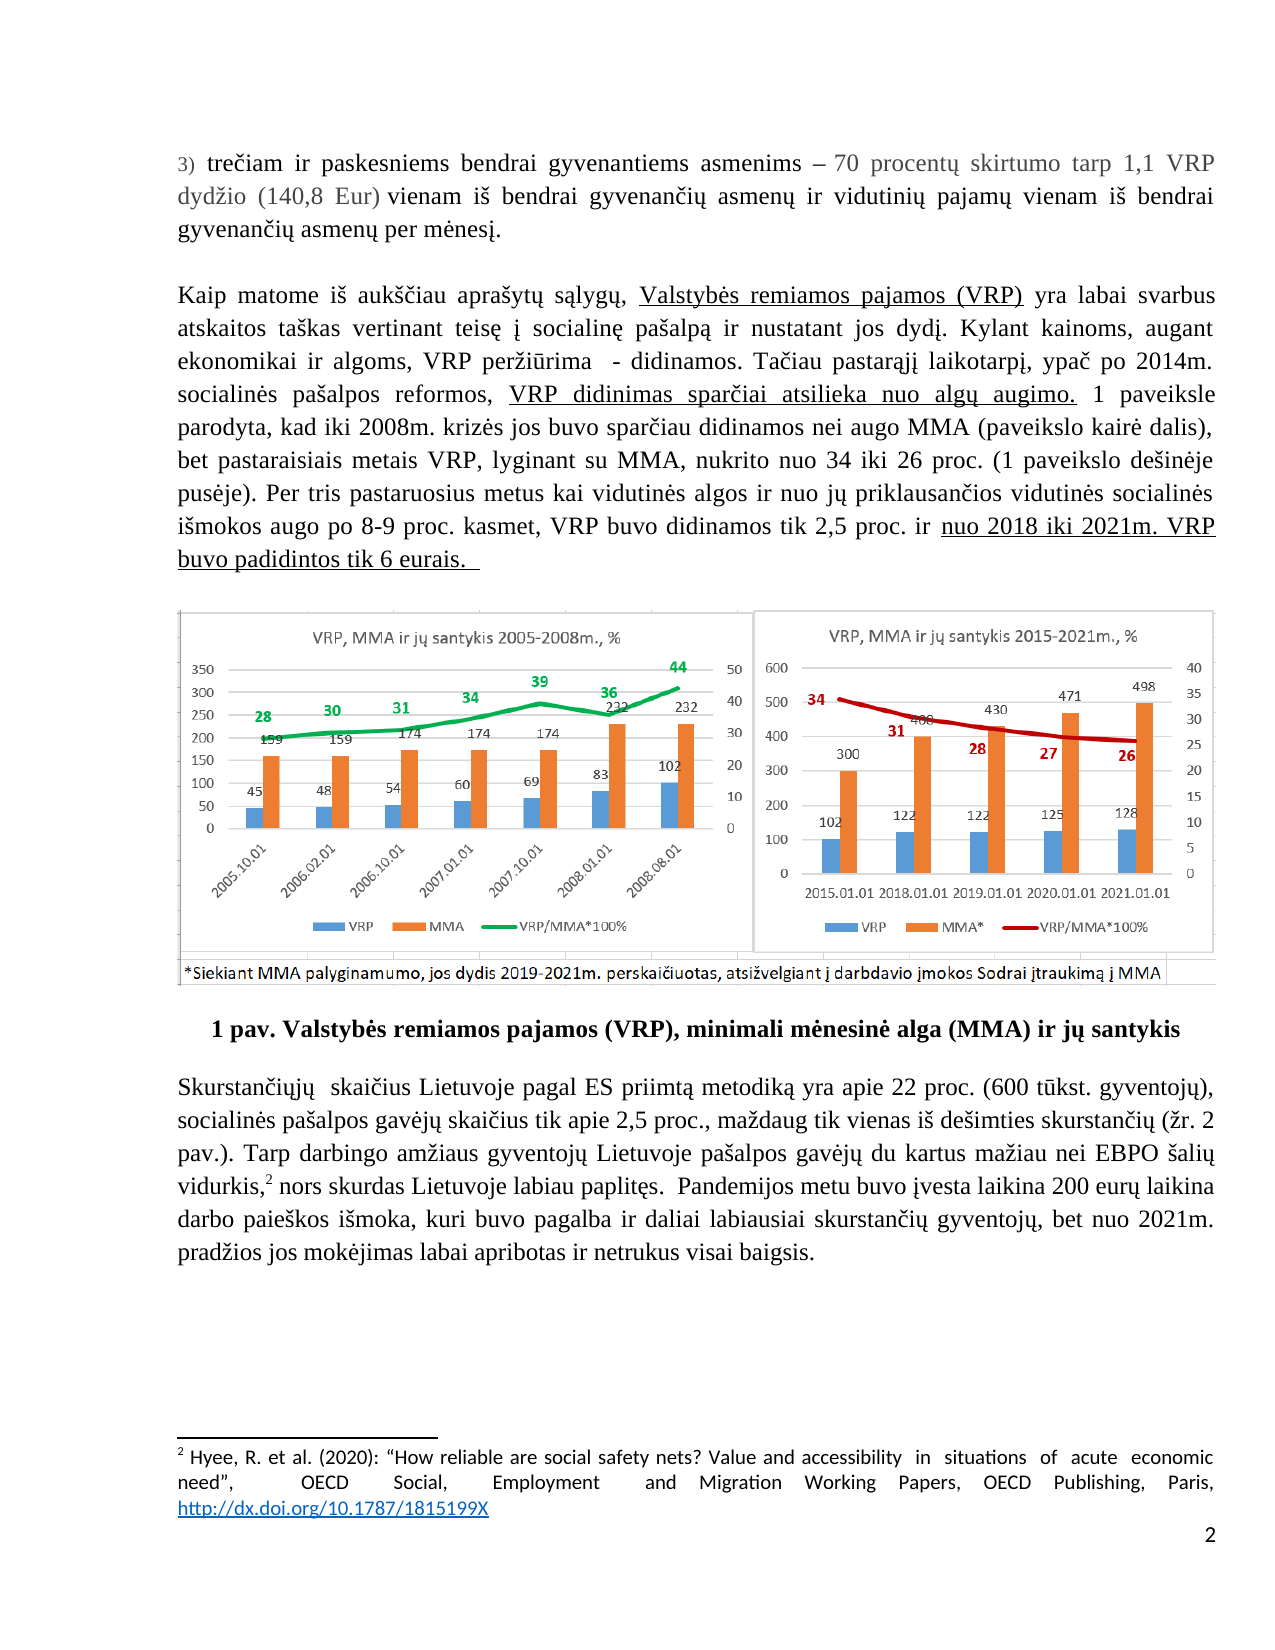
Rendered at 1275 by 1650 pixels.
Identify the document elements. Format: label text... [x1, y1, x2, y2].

text 1 pav. Valstybės remiamos pajamos (VRP), minimali mėnesinė alga (MMA) ir jų santykis [177, 1014, 1216, 1043]
picture [177, 610, 1216, 986]
text Skurstančiųjų skaičius Lietuvoje pagal ES priimtą metodiką yra apie 22 proc. (600 tūkst. gyventojų), socialinės pašalpos gavėjų skaičius tik apie 2,5 proc., maždaug tik vienas iš dešimties skurstančių (žr. 2 pav.). Tarp darbingo amžiaus gyventojų Lietuvoje pašalpos gavėjų du kartus mažiau nei EBPO šalių vidurkis, nors skurdas Lietuvoje labiau paplitęs. Pandemijos metu buvo įvesta laikina 200 eurų laikina darbo paieškos išmoka, kuri buvo pagalba ir daliai labiausiai skurstančių gyventojų, bet nuo 2021m. pradžios jos mokėjimas labai apribotas ir netrukus visai baigsis. [177, 1072, 1216, 1266]
list trečiam ir paskesniems bendrai gyvenantiems asmenims – 70 procentų skirtumo tarp 1,1 VRP dydžio (140,8 Eur) vienam iš bendrai gyvenančių asmenų ir vidutinių pajamų vienam iš bendrai gyvenančių asmenų per mėnesį. [177, 148, 1216, 242]
text Kaip matome iš aukščiau aprašytų sąlygų, Valstybės remiamos pajamos (VRP) yra labai svarbus atskaitos taškas vertinant teisę į socialinę pašalpą ir nustatant jos dydį. Kylant kainoms, augant ekonomikai ir algoms, VRP peržiūrima - didinamos. Tačiau pastarąjį laikotarpį, ypač po 2014m. socialinės pašalpos reformos, VRP didinimas sparčiai atsilieka nuo algų augimo. 1 paveiksle parodyta, kad iki 2008m. krizės jos buvo sparčiau didinamos nei augo MMA (paveikslo kairė dalis), bet pastaraisiais metais VRP, lyginant su MMA, nukrito nuo 34 iki 26 proc. (1 paveikslo dešinėje pusėje). Per tris pastaruosius metus kai vidutinės algos ir nuo jų priklausančios vidutinės socialinės išmokos augo po 8-9 proc. kasmet, VRP buvo didinamos tik 2,5 proc. ir nuo 2018 iki 2021m. VRP buvo padidintos tik 6 eurais. [177, 280, 1216, 573]
